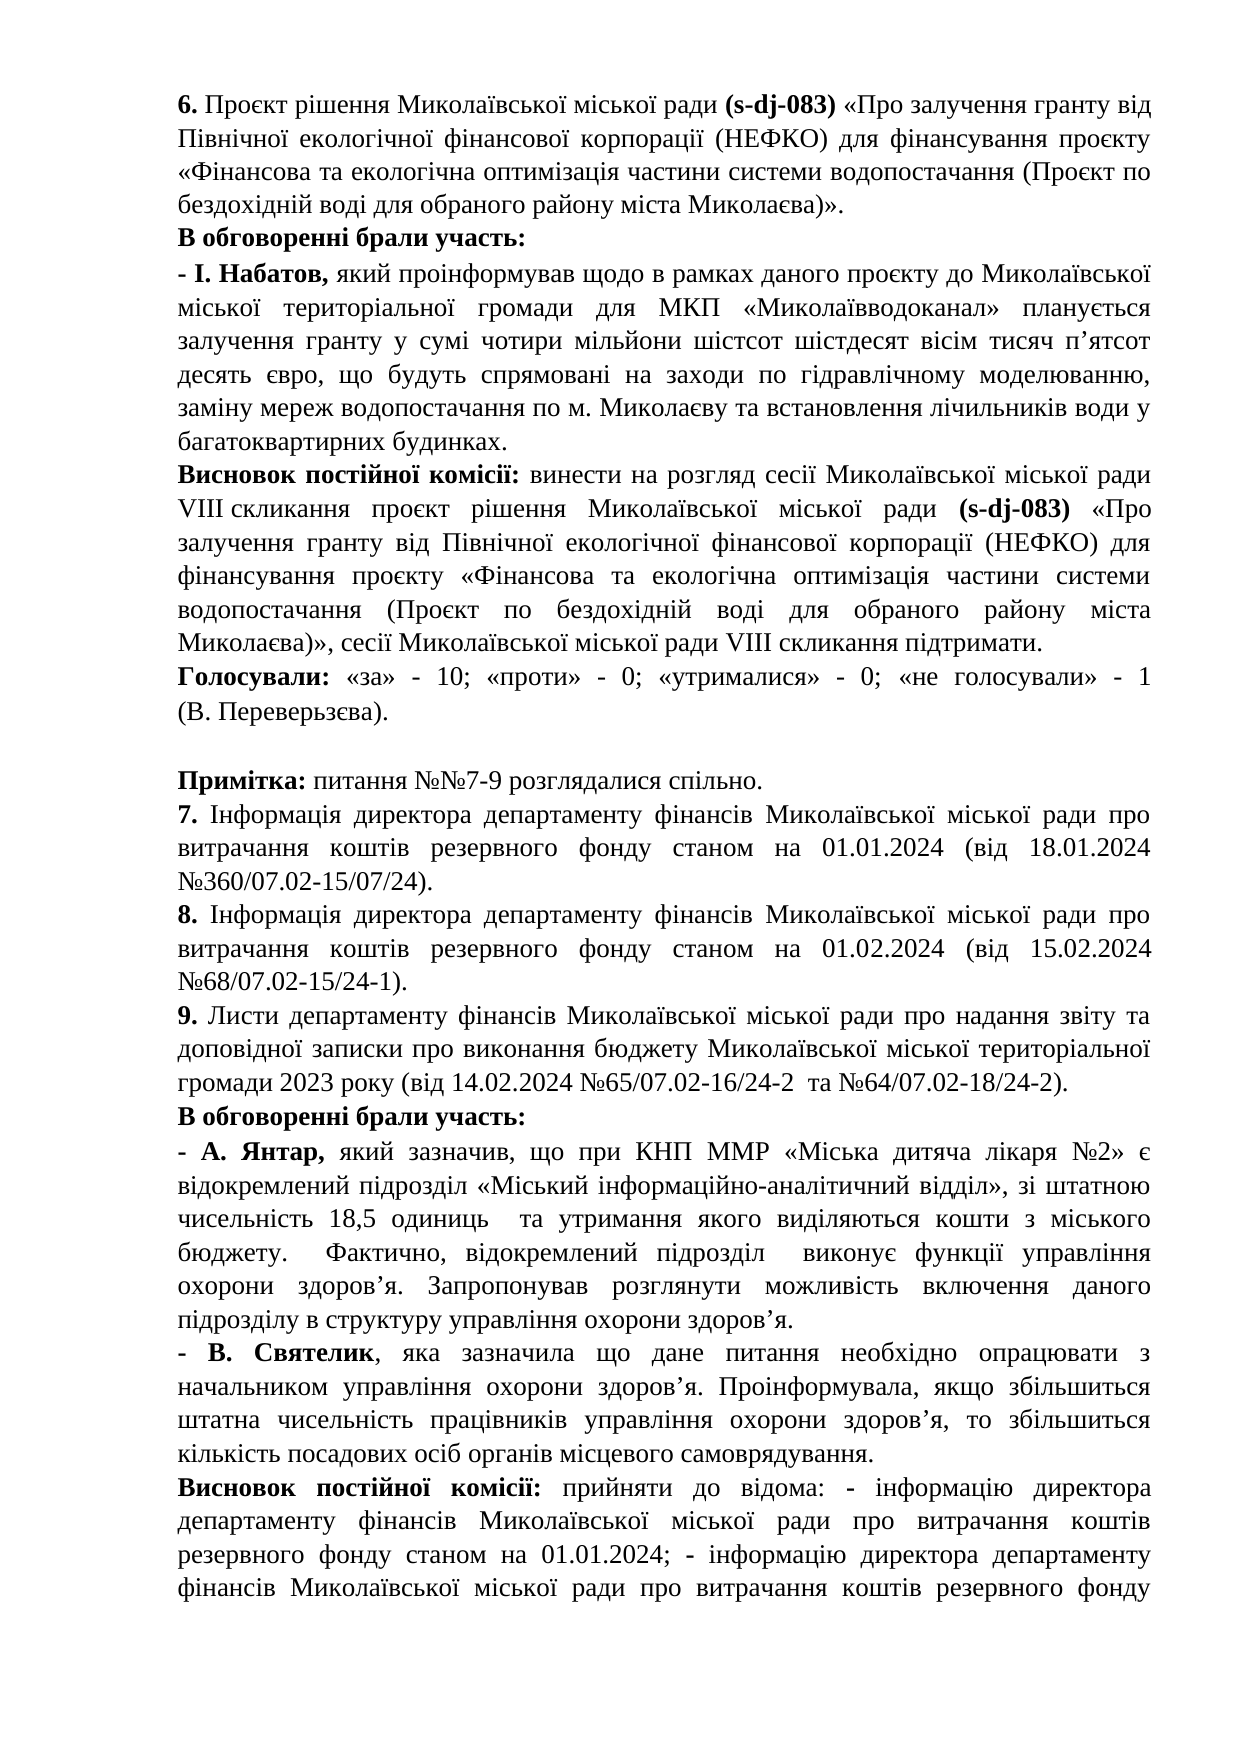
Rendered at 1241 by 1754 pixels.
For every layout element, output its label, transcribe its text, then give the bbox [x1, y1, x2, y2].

text 9. Листи департаменту фінансів Миколаївської міської ради про надання звіту та доповідної записки про виконання бюджету Миколаївської міської територіальної громади 2023 року (від 14.02.2024 №65/07.02-16/24-2 та №64/07.02-18/24-2). [177, 999, 1152, 1097]
text Висновок постійної комісії: винести на розгляд сесії Миколаївської міської ради VIII скликання проєкт рішення Миколаївської міської ради (s-dj-083) «Про залучення гранту від Північної екологічної фінансової корпорації (НЕФКО) для фінансування проєкту «Фінансова та екологічна оптимізація частини системи водопостачання (Проєкт по бездохідній воді для обраного району міста Миколаєва)», сесії Миколаївської міської ради VIII скликання підтримати. [177, 624, 1152, 657]
text - А. Янтар, який зазначив, що при КНП ММР «Міська дитяча лікаря №2» є відокремлений підрозділ «Міський інформаційно-аналітичний відділ», зі штатною чисельність 18,5 одиниць та утримання якого виділяються кошти з міського бюджету. Фактично, відокремлений підрозділ виконує функції управління охорони здоров’я. Запропонував розглянути можливість включення даного підрозділу в структуру управління охорони здоров’я. [177, 1135, 1152, 1334]
text 6. Проєкт рішення Миколаївської міської ради (s-dj-083) «Про залучення гранту від Північної екологічної фінансової корпорації (НЕФКО) для фінансування проєкту «Фінансова та екологічна оптимізація частини системи водопостачання (Проєкт по бездохідній воді для обраного району міста Миколаєва)». [177, 186, 1152, 219]
text Примітка: питання №№7-9 розглядалися спільно. [177, 764, 1152, 796]
text - В. Святелик, яка зазначила що дане питання необхідно опрацювати з начальником управління охорони здоров’я. Проінформувала, якщо збільшиться штатна чисельність працівників управління охорони здоров’я, то збільшиться кількість посадових осіб органів місцевого самоврядування. [177, 1337, 1152, 1468]
text 8. Інформація директора департаменту фінансів Миколаївської міської ради про витрачання коштів резервного фонду станом на 01.02.2024 (від 15.02.2024 №68/07.02-15/24-1). [177, 898, 1152, 997]
text Висновок постійної комісії: винести на розгляд сесії Миколаївської міської ради VIII скликання проєкт рішення Миколаївської міської ради (s-dj-083) «Про залучення гранту від Північної екологічної фінансової корпорації (НЕФКО) для фінансування проєкту «Фінансова та екологічна оптимізація частини системи водопостачання (Проєкт по бездохідній воді для обраного району міста Миколаєва)», сесії Миколаївської міської ради VIII скликання підтримати. [177, 458, 1152, 526]
text 7. Інформація директора департаменту фінансів Миколаївської міської ради про витрачання коштів резервного фонду станом на 01.01.2024 (від 18.01.2024 №360/07.02-15/07/24). [177, 798, 1152, 896]
text В обговоренні брали участь: [177, 222, 1158, 253]
text В обговоренні брали участь: [177, 1099, 1158, 1131]
text - І. Набатов, який проінформував щодо в рамках даного проєкту до Миколаївської міської територіальної громади для МКП «Миколаївводоканал» планується залучення гранту у сумі чотири мільйони шістсот шістдесят вісім тисяч п’ятсот десять євро, що будуть спрямовані на заходи по гідравлічному моделюванню, заміну мереж водопостачання по м. Миколаєву та встановлення лічильників води у багатоквартирних будинках. [177, 257, 1152, 456]
text Голосували: «за» - 10; «проти» - 0; «утрималися» - 0; «не голосували» - 1 (В. Переверьзєва). [177, 660, 1152, 727]
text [177, 1471, 1152, 1602]
